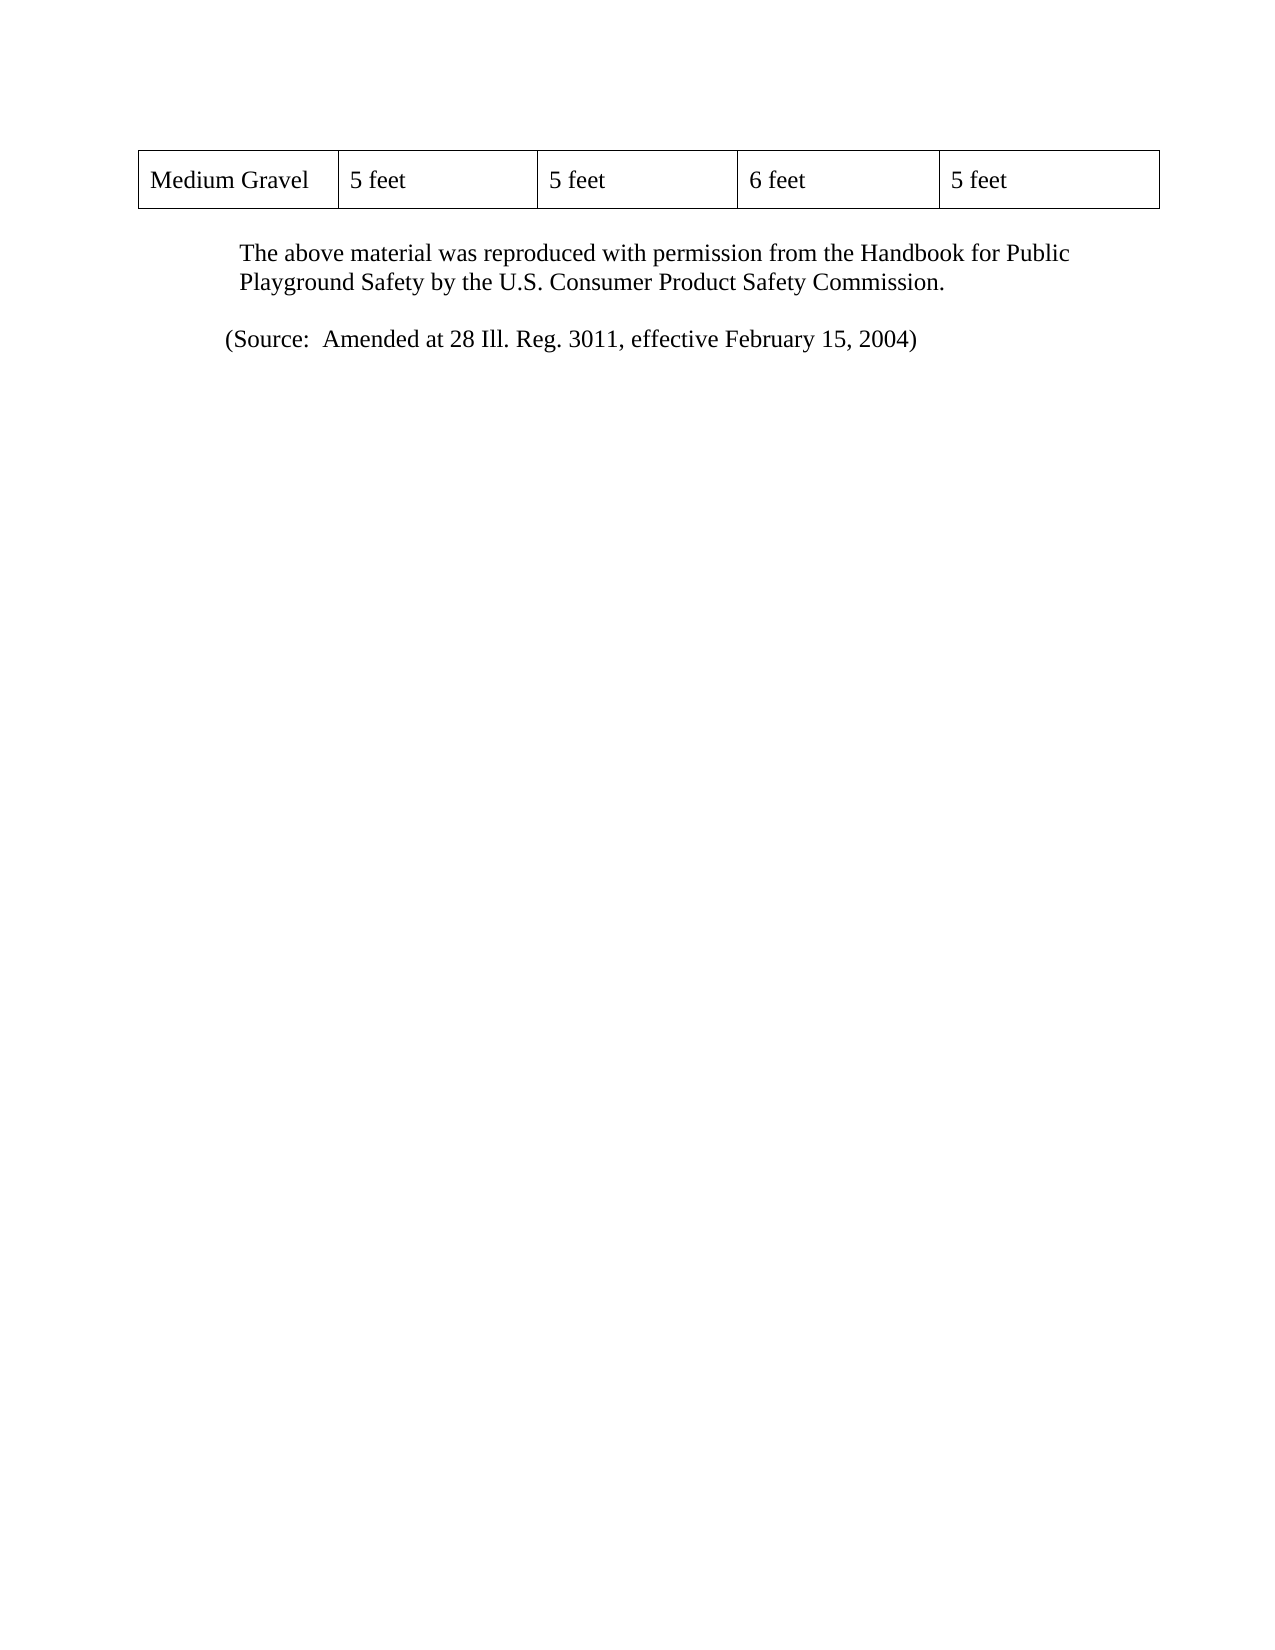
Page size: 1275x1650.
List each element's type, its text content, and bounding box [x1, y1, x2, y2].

table_cell 6 feet [738, 151, 939, 208]
table_cell 5 feet [339, 151, 537, 208]
text (Source: Amended at 28 Ill. Reg. 3011, effective February 15, 2004) [150, 324, 1125, 353]
table_cell 5 feet [940, 151, 1159, 208]
text The above material was reproduced with permission from the Handbook for Public Playground Safety by the U.S. Consumer Product Safety Commission. [225, 238, 1125, 295]
table_cell 5 feet [538, 151, 737, 208]
table_cell Medium Gravel [139, 151, 338, 208]
